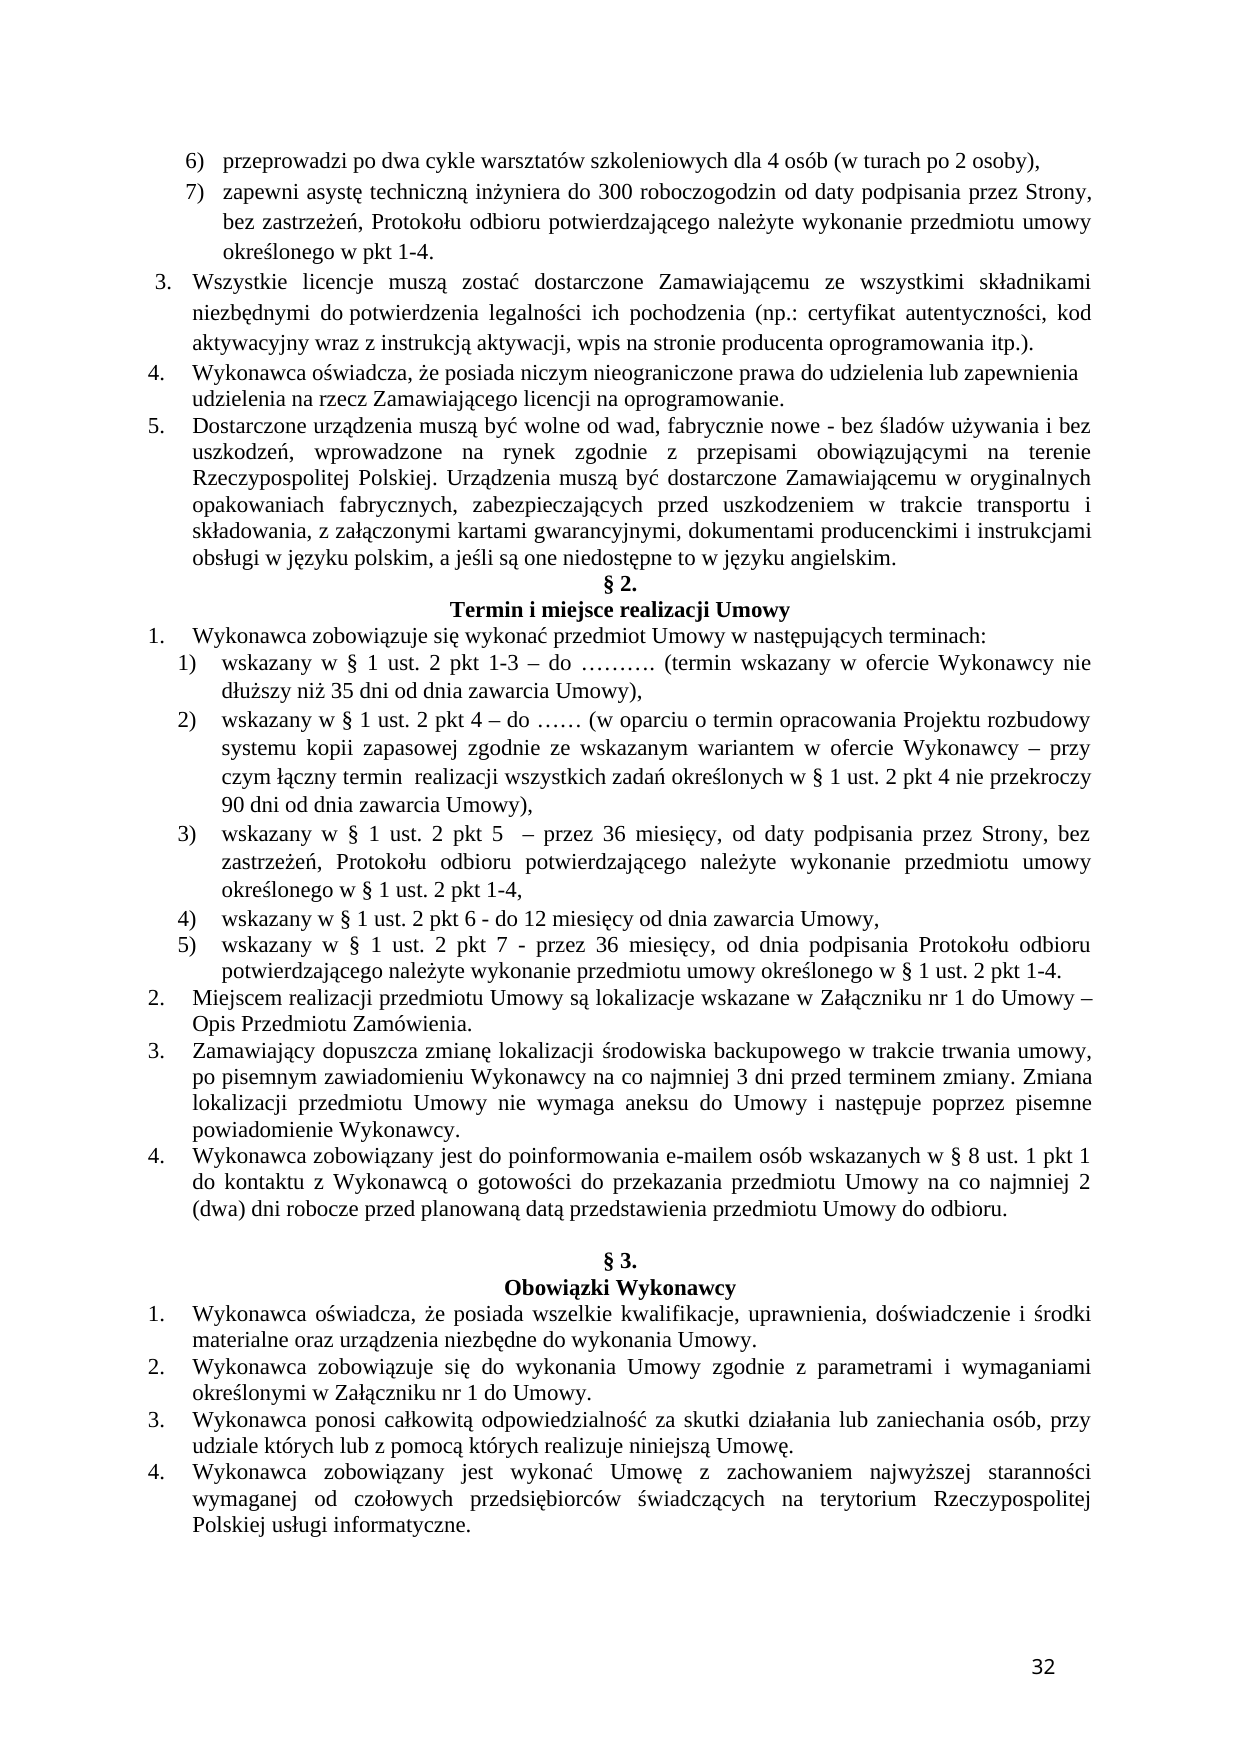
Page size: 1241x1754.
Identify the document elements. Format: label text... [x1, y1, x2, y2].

list Wykonawca ponosi całkowitą odpowiedzialność za skutki działania lub zaniechania osób, przy udziale których lub z pomocą których realizuje niniejszą Umowę. [148, 1406, 1093, 1458]
text § 2. [148, 570, 1093, 596]
list Zamawiający dopuszcza zmianę lokalizacji środowiska backupowego w trakcie trwania umowy, po pisemnym zawiadomieniu Wykonawcy na co najmniej 3 dni przed terminem zmiany. Zmiana lokalizacji przedmiotu Umowy nie wymaga aneksu do Umowy i następuje poprzez pisemne powiadomienie Wykonawcy. [148, 1037, 1093, 1142]
list Wykonawca zobowiązuje się wykonać przedmiot Umowy w następujących terminach: [148, 623, 1093, 649]
text § 3. [148, 1247, 1093, 1274]
text 1) wskazany w § 1 ust. 2 pkt 1-3 – do ………. (termin wskazany w ofercie Wykonawcy nie dłuższy niż 35 dni od dnia zawarcia Umowy), [177, 649, 1093, 704]
list Miejscem realizacji przedmiotu Umowy są lokalizacje wskazane w Załączniku nr 1 do Umowy – Opis Przedmiotu Zamówienia. [148, 984, 1093, 1037]
list Dostarczone urządzenia muszą być wolne od wad, fabrycznie nowe - bez śladów używania i bez uszkodzeń, wprowadzone na rynek zgodnie z przepisami obowiązującymi na terenie Rzeczypospolitej Polskiej. Urządzenia muszą być dostarczone Zamawiającemu w oryginalnych opakowaniach fabrycznych, zabezpieczających przed uszkodzeniem w trakcie transportu i składowania, z załączonymi kartami gwarancyjnymi, dokumentami producenckimi i instrukcjami obsługi w języku polskim, a jeśli są one niedostępne to w języku angielskim. [148, 412, 1093, 570]
list Wykonawca zobowiązany jest wykonać Umowę z zachowaniem najwyższej staranności wymaganej od czołowych przedsiębiorców świadczących na terytorium Rzeczypospolitej Polskiej usługi informatyczne. [148, 1458, 1093, 1537]
list Wszystkie licencje muszą zostać dostarczone Zamawiającemu ze wszystkimi składnikami niezbędnymi do potwierdzenia legalności ich pochodzenia (np.: certyfikat autentyczności, kod aktywacyjny wraz z instrukcją aktywacji, wpis na stronie producenta oprogramowania itp.). [154, 268, 1093, 355]
list zapewni asystę techniczną inżyniera do 300 roboczogodzin od daty podpisania przez Strony, bez zastrzeżeń, Protokołu odbioru potwierdzającego należyte wykonanie przedmiotu umowy określonego w pkt 1-4. [185, 178, 1093, 264]
text Obowiązki Wykonawcy [148, 1274, 1093, 1300]
list Wykonawca oświadcza, że posiada niczym nieograniczone prawa do udzielenia lub zapewnienia udzielenia na rzecz Zamawiającego licencji na oprogramowanie. [148, 359, 1093, 412]
text Termin i miejsce realizacji Umowy [148, 596, 1093, 623]
text 5) wskazany w § 1 ust. 2 pkt 7 - przez 36 miesięcy, od dnia podpisania Protokołu odbioru potwierdzającego należyte wykonanie przedmiotu umowy określonego w § 1 ust. 2 pkt 1-4. [177, 931, 1093, 984]
list Wykonawca oświadcza, że posiada wszelkie kwalifikacje, uprawnienia, doświadczenie i środki materialne oraz urządzenia niezbędne do wykonania Umowy. [148, 1300, 1093, 1353]
text 4) wskazany w § 1 ust. 2 pkt 6 - do 12 miesięcy od dnia zawarcia Umowy, [177, 905, 1093, 931]
text 3) wskazany w § 1 ust. 2 pkt 5 – przez 36 miesięcy, od daty podpisania przez Strony, bez zastrzeżeń, Protokołu odbioru potwierdzającego należyte wykonanie przedmiotu umowy określonego w § 1 ust. 2 pkt 1-4, [177, 819, 1093, 903]
text 2) wskazany w § 1 ust. 2 pkt 4 – do …… (w oparciu o termin opracowania Projektu rozbudowy systemu kopii zapasowej zgodnie ze wskazanym wariantem w ofercie Wykonawcy – przy czym łączny termin realizacji wszystkich zadań określonych w § 1 ust. 2 pkt 4 nie przekroczy 90 dni od dnia zawarcia Umowy), [177, 706, 1093, 817]
list Wykonawca zobowiązany jest do poinformowania e-mailem osób wskazanych w § 8 ust. 1 pkt 1 do kontaktu z Wykonawcą o gotowości do przekazania przedmiotu Umowy na co najmniej 2 (dwa) dni robocze przed planowaną datą przedstawienia przedmiotu Umowy do odbioru. [148, 1142, 1093, 1221]
list Wykonawca zobowiązuje się do wykonania Umowy zgodnie z parametrami i wymaganiami określonymi w Załączniku nr 1 do Umowy. [148, 1353, 1093, 1406]
list przeprowadzi po dwa cykle warsztatów szkoleniowych dla 4 osób (w turach po 2 osoby), [185, 148, 1093, 174]
